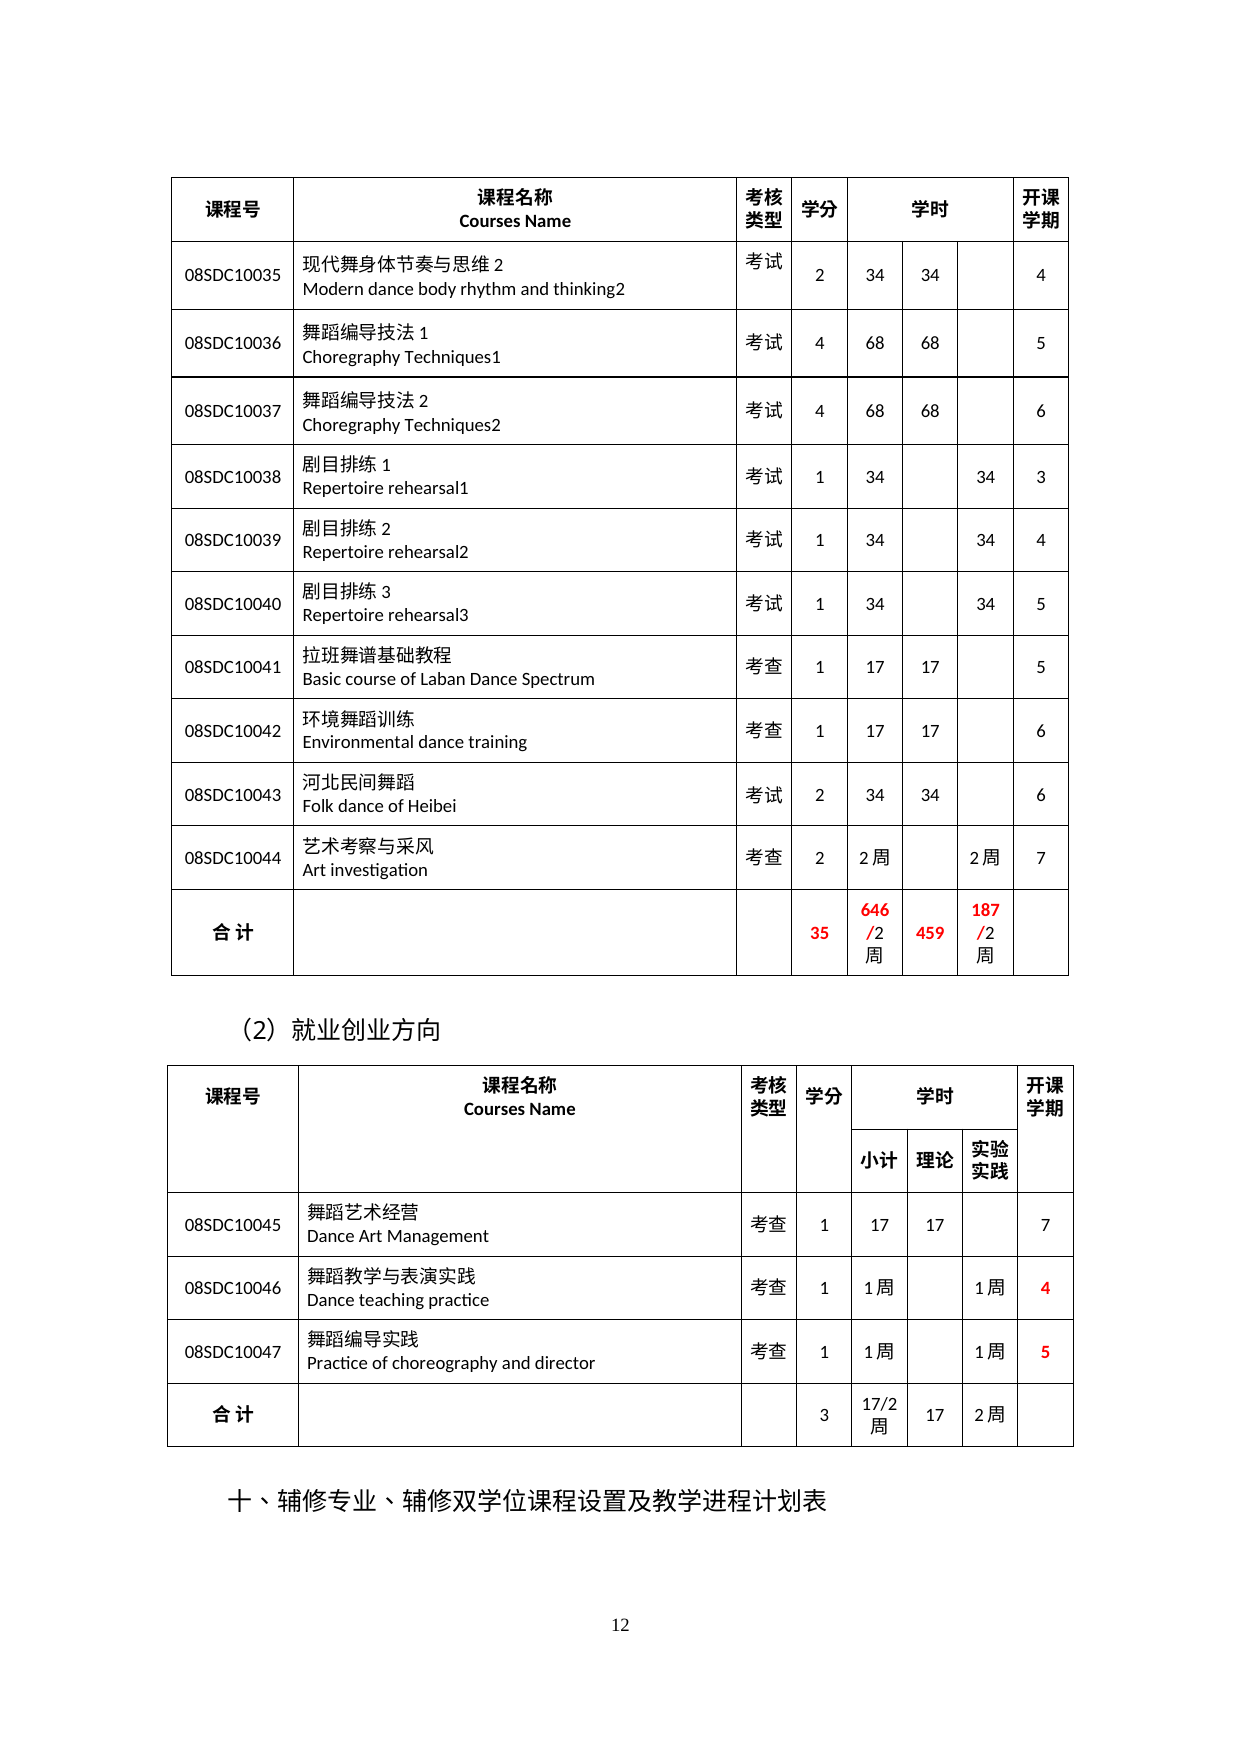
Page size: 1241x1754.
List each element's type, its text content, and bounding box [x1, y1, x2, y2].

table_cell 舞蹈编导技法2 Choregraphy Techniques2 [294, 378, 736, 444]
table_cell 1周 [852, 1320, 907, 1383]
table_cell 河北民间舞蹈 Folk dance of Heibei [294, 763, 736, 825]
table_cell 环境舞蹈训练 Environmental dance training [294, 699, 736, 762]
table_cell 剧目排练2 Repertoire rehearsal2 [294, 509, 736, 571]
table_cell 小计 [852, 1130, 907, 1192]
text 十、辅修专业、辅修双学位课程设置及教学进程计划表 [177, 1481, 1063, 1517]
table_cell 考查 [742, 1320, 796, 1383]
table_cell 08SDC10039 [172, 509, 293, 571]
table_header 课程名称 Courses Name [294, 178, 736, 241]
table_cell 4 [1018, 1257, 1073, 1319]
table_cell 6 [1014, 378, 1068, 444]
table_cell 1 [792, 636, 847, 698]
table_cell 2 [792, 242, 847, 308]
table_cell 7 [1018, 1193, 1073, 1256]
table_cell 理论 [908, 1130, 962, 1192]
table_cell 考试 [737, 378, 791, 444]
table_cell 考试 [737, 763, 791, 825]
table_cell [963, 1193, 1017, 1256]
table_cell 34 [848, 445, 902, 508]
table_cell 34 [848, 242, 902, 308]
table_cell 17 [908, 1193, 962, 1256]
table_cell 考试 [737, 445, 791, 508]
table_cell 17 [903, 699, 957, 762]
table_header 学分 [797, 1066, 851, 1128]
table_cell 实验 实践 [963, 1130, 1017, 1192]
table_cell 1周 [852, 1257, 907, 1319]
table_cell 08SDC10044 [172, 826, 293, 889]
table_header 课程号 [172, 178, 293, 241]
table_cell 现代舞身体节奏与思维2 Modern dance body rhythm and thinking2 [294, 242, 736, 308]
table_cell 考查 [742, 1257, 796, 1319]
table_cell 考查 [737, 699, 791, 762]
table_cell 08SDC10046 [168, 1257, 298, 1319]
table_cell 6 [1014, 699, 1068, 762]
table_cell [958, 310, 1013, 376]
table_cell 17 [903, 636, 957, 698]
table_cell 08SDC10035 [172, 242, 293, 308]
table_cell [903, 445, 957, 508]
table_cell [958, 699, 1013, 762]
table_header 开课 学期 [1018, 1066, 1073, 1128]
table_cell 4 [792, 310, 847, 376]
table_cell 3 [797, 1384, 851, 1446]
table_cell 艺术考察与采风 Art investigation [294, 826, 736, 889]
table_cell 17/2周 [852, 1384, 907, 1446]
table_cell 68 [903, 310, 957, 376]
table_cell 考试 [737, 572, 791, 635]
table_cell 1 [792, 445, 847, 508]
table_header 学时 [852, 1066, 1017, 1128]
table_cell 舞蹈编导实践 Practice of choreography and director [299, 1320, 741, 1383]
table_cell 2周 [963, 1384, 1017, 1446]
table_header 学分 [792, 178, 847, 241]
table_cell 舞蹈编导技法1 Choregraphy Techniques1 [294, 310, 736, 376]
table_cell 2周 [848, 826, 902, 889]
table_cell 08SDC10045 [168, 1193, 298, 1256]
table_header 考核 类型 [737, 178, 791, 241]
table_cell 17 [852, 1193, 907, 1256]
table_cell 1周 [963, 1257, 1017, 1319]
table_cell 6 [1014, 763, 1068, 825]
table_cell 4 [1014, 509, 1068, 571]
table_header 学时 [848, 178, 1013, 241]
table_cell 68 [848, 310, 902, 376]
table_cell 5 [1014, 572, 1068, 635]
table_cell [1018, 1384, 1073, 1446]
table_cell [742, 1129, 796, 1192]
table_cell [903, 572, 957, 635]
table_cell 187/2周 [958, 890, 1013, 975]
table_cell 1 [792, 699, 847, 762]
table_cell [958, 636, 1013, 698]
table_cell 08SDC10041 [172, 636, 293, 698]
table_cell [737, 890, 791, 975]
table_cell 4 [1014, 242, 1068, 308]
table_cell 合 计 [168, 1384, 298, 1446]
table_cell 5 [1018, 1320, 1073, 1383]
table_cell 3 [1014, 445, 1068, 508]
table_cell 34 [848, 763, 902, 825]
table_cell 08SDC10043 [172, 763, 293, 825]
table_cell 34 [903, 242, 957, 308]
table_cell [903, 826, 957, 889]
table_cell [958, 242, 1013, 308]
table_cell [908, 1320, 962, 1383]
table_cell 1 [797, 1320, 851, 1383]
text （2）就业创业方向 [177, 1011, 1063, 1047]
table_header 课程名称 Courses Name [299, 1066, 741, 1128]
table_cell 2周 [958, 826, 1013, 889]
table_cell 考查 [742, 1193, 796, 1256]
table_cell [299, 1129, 741, 1192]
table_cell 拉班舞谱基础教程 Basic course of Laban Dance Spectrum [294, 636, 736, 698]
table_cell 1周 [963, 1320, 1017, 1383]
table_cell 1 [797, 1257, 851, 1319]
table_cell 考试 [737, 242, 791, 308]
table_cell 08SDC10040 [172, 572, 293, 635]
table_header 考核 类型 [742, 1066, 796, 1128]
table_cell 剧目排练1 Repertoire rehearsal1 [294, 445, 736, 508]
table_cell [742, 1384, 796, 1446]
table_cell 1 [792, 509, 847, 571]
table_cell 5 [1014, 310, 1068, 376]
table_cell [1014, 890, 1068, 975]
table_cell [903, 509, 957, 571]
table_cell [168, 1129, 298, 1192]
table_cell 合 计 [172, 890, 293, 975]
table_cell 1 [797, 1193, 851, 1256]
table_cell 考查 [737, 636, 791, 698]
table_cell 5 [1014, 636, 1068, 698]
table_cell 08SDC10036 [172, 310, 293, 376]
table_cell 7 [1014, 826, 1068, 889]
table_cell 剧目排练3 Repertoire rehearsal3 [294, 572, 736, 635]
table_cell [1018, 1129, 1073, 1192]
table_cell 08SDC10038 [172, 445, 293, 508]
table_cell 17 [848, 699, 902, 762]
table_cell [958, 763, 1013, 825]
table_cell 35 [792, 890, 847, 975]
table_cell 34 [903, 763, 957, 825]
table_cell 17 [908, 1384, 962, 1446]
table_cell [908, 1257, 962, 1319]
table_cell 2 [792, 826, 847, 889]
table_cell 4 [792, 378, 847, 444]
table_header 开课 学期 [1014, 178, 1068, 241]
table_cell 68 [848, 378, 902, 444]
table_cell 34 [958, 572, 1013, 635]
table_cell [299, 1384, 741, 1446]
table_cell 舞蹈教学与表演实践 Dance teaching practice [299, 1257, 741, 1319]
table_cell 34 [848, 572, 902, 635]
table_cell 考试 [737, 310, 791, 376]
table_cell 17 [848, 636, 902, 698]
table_cell 考查 [737, 826, 791, 889]
table_cell 1 [792, 572, 847, 635]
table_cell [797, 1129, 851, 1192]
table_cell 08SDC10042 [172, 699, 293, 762]
table_cell 459 [903, 890, 957, 975]
table_cell 2 [792, 763, 847, 825]
table_header 课程号 [168, 1066, 298, 1128]
table_cell 34 [958, 509, 1013, 571]
table_cell 34 [958, 445, 1013, 508]
table_cell 646/2周 [848, 890, 902, 975]
table_cell 34 [848, 509, 902, 571]
table_cell [294, 890, 736, 975]
table_cell 08SDC10037 [172, 378, 293, 444]
table_cell 考试 [737, 509, 791, 571]
table_cell 08SDC10047 [168, 1320, 298, 1383]
table_cell 68 [903, 378, 957, 444]
table_cell [958, 378, 1013, 444]
table_cell 舞蹈艺术经营 Dance Art Management [299, 1193, 741, 1256]
